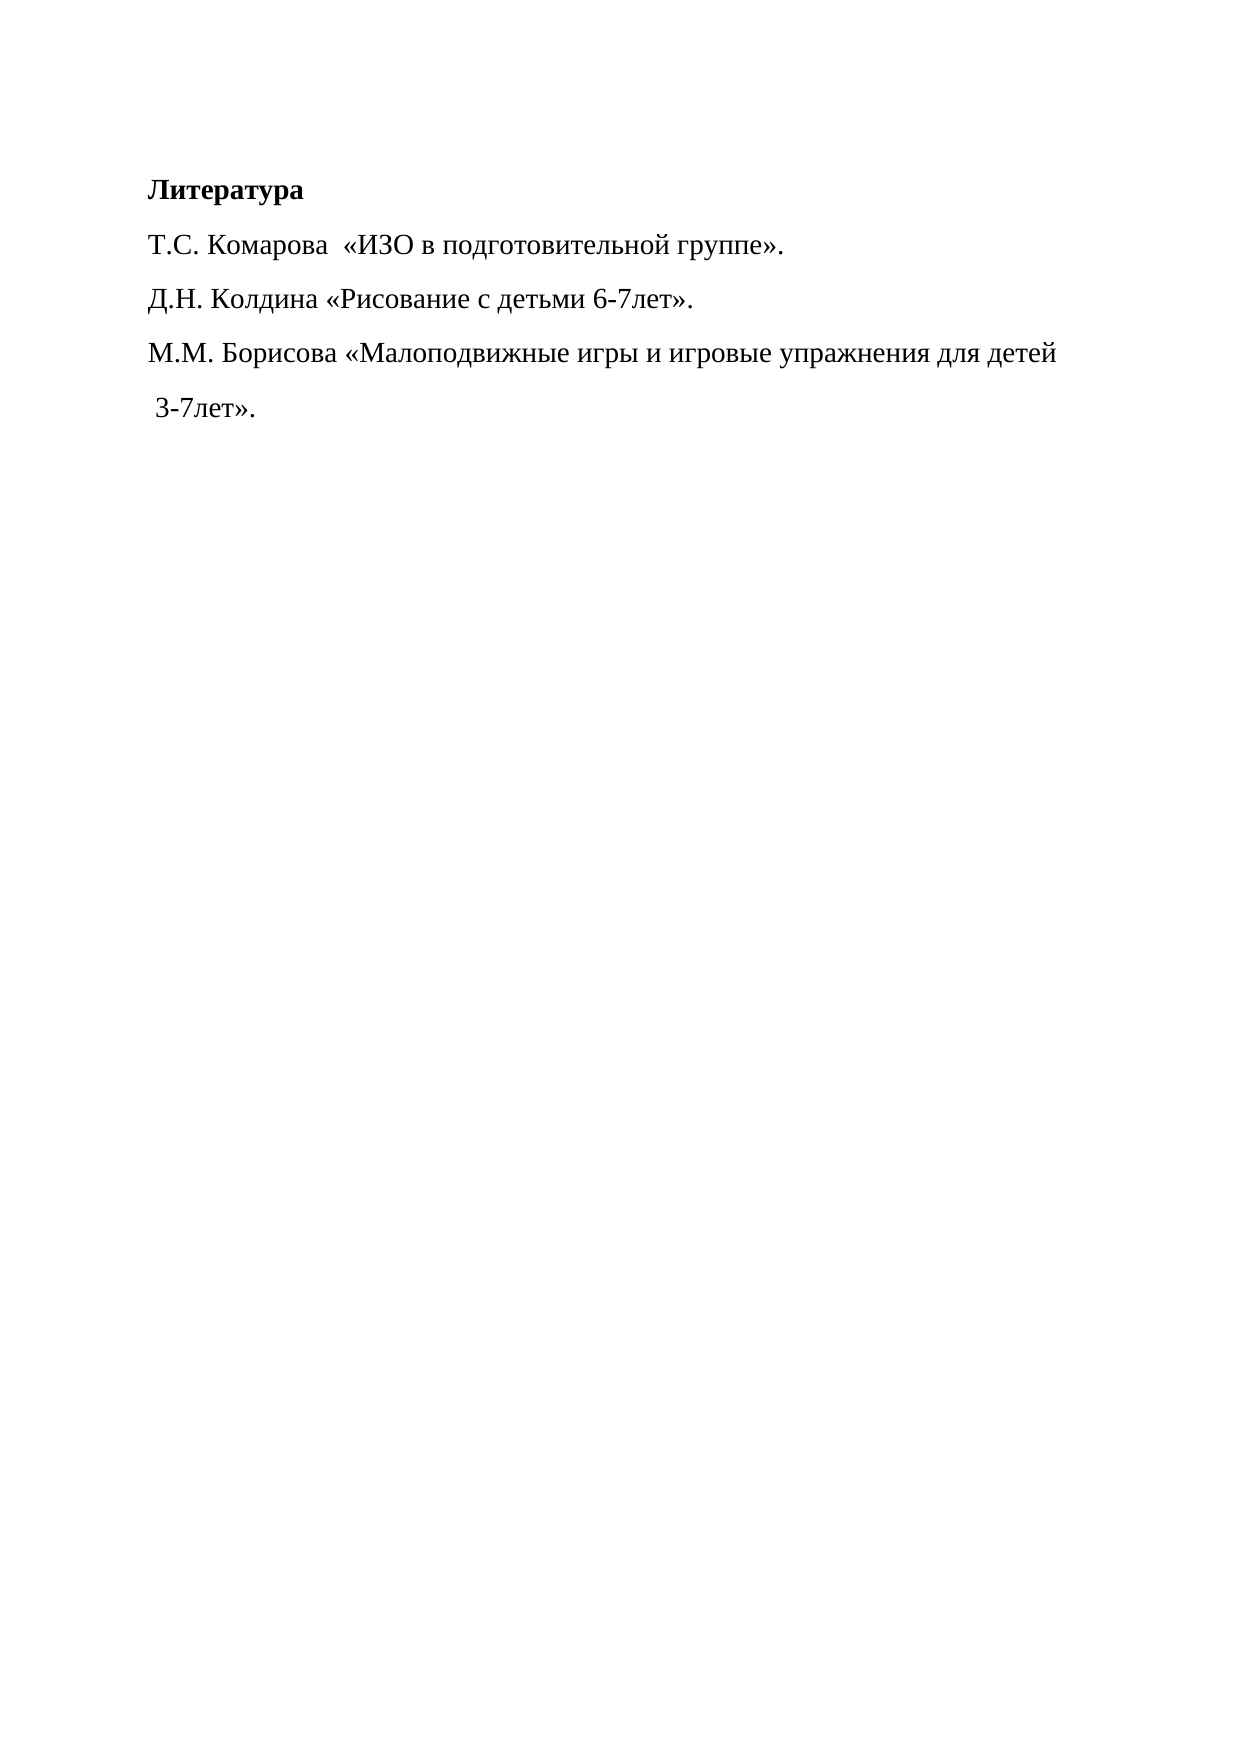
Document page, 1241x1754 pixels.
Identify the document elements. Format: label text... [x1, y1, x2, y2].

text Литература [148, 172, 1122, 206]
text М.М. Борисова «Малоподвижные игры и игровые упражнения для детей [148, 336, 1122, 369]
text Т.С. Комарова «ИЗО в подготовительной группе». [148, 227, 1122, 260]
text 3-7лет». [148, 390, 1122, 423]
text Д.Н. Колдина «Рисование с детьми 6-7лет». [148, 281, 1122, 315]
